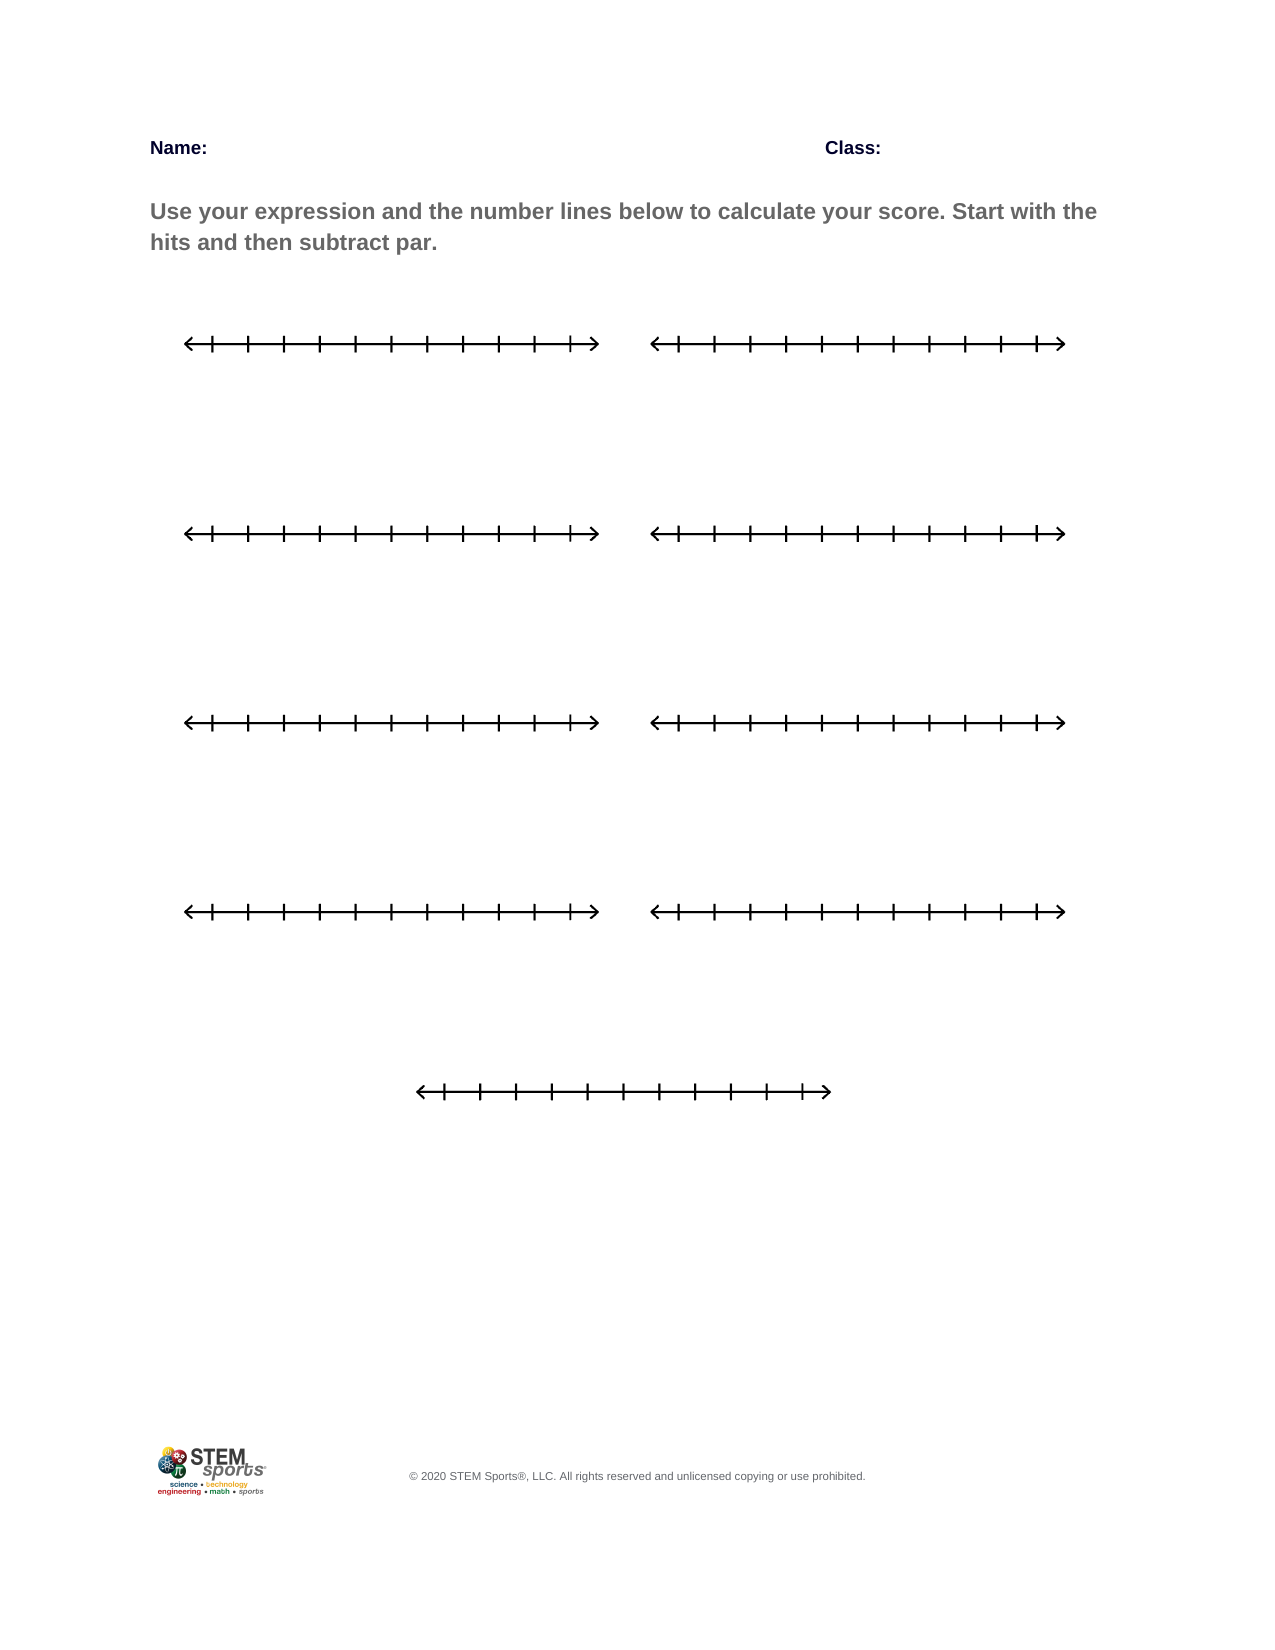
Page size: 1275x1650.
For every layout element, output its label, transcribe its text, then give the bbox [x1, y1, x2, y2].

picture [150, 826, 1125, 984]
picture [150, 637, 1125, 794]
text Use your expression and the number lines below to calculate your score. Start with the hits and then subtract par. [150, 198, 1125, 255]
picture [153, 1442, 268, 1500]
picture [150, 258, 1125, 416]
picture [150, 1016, 1125, 1173]
picture [150, 448, 1125, 605]
